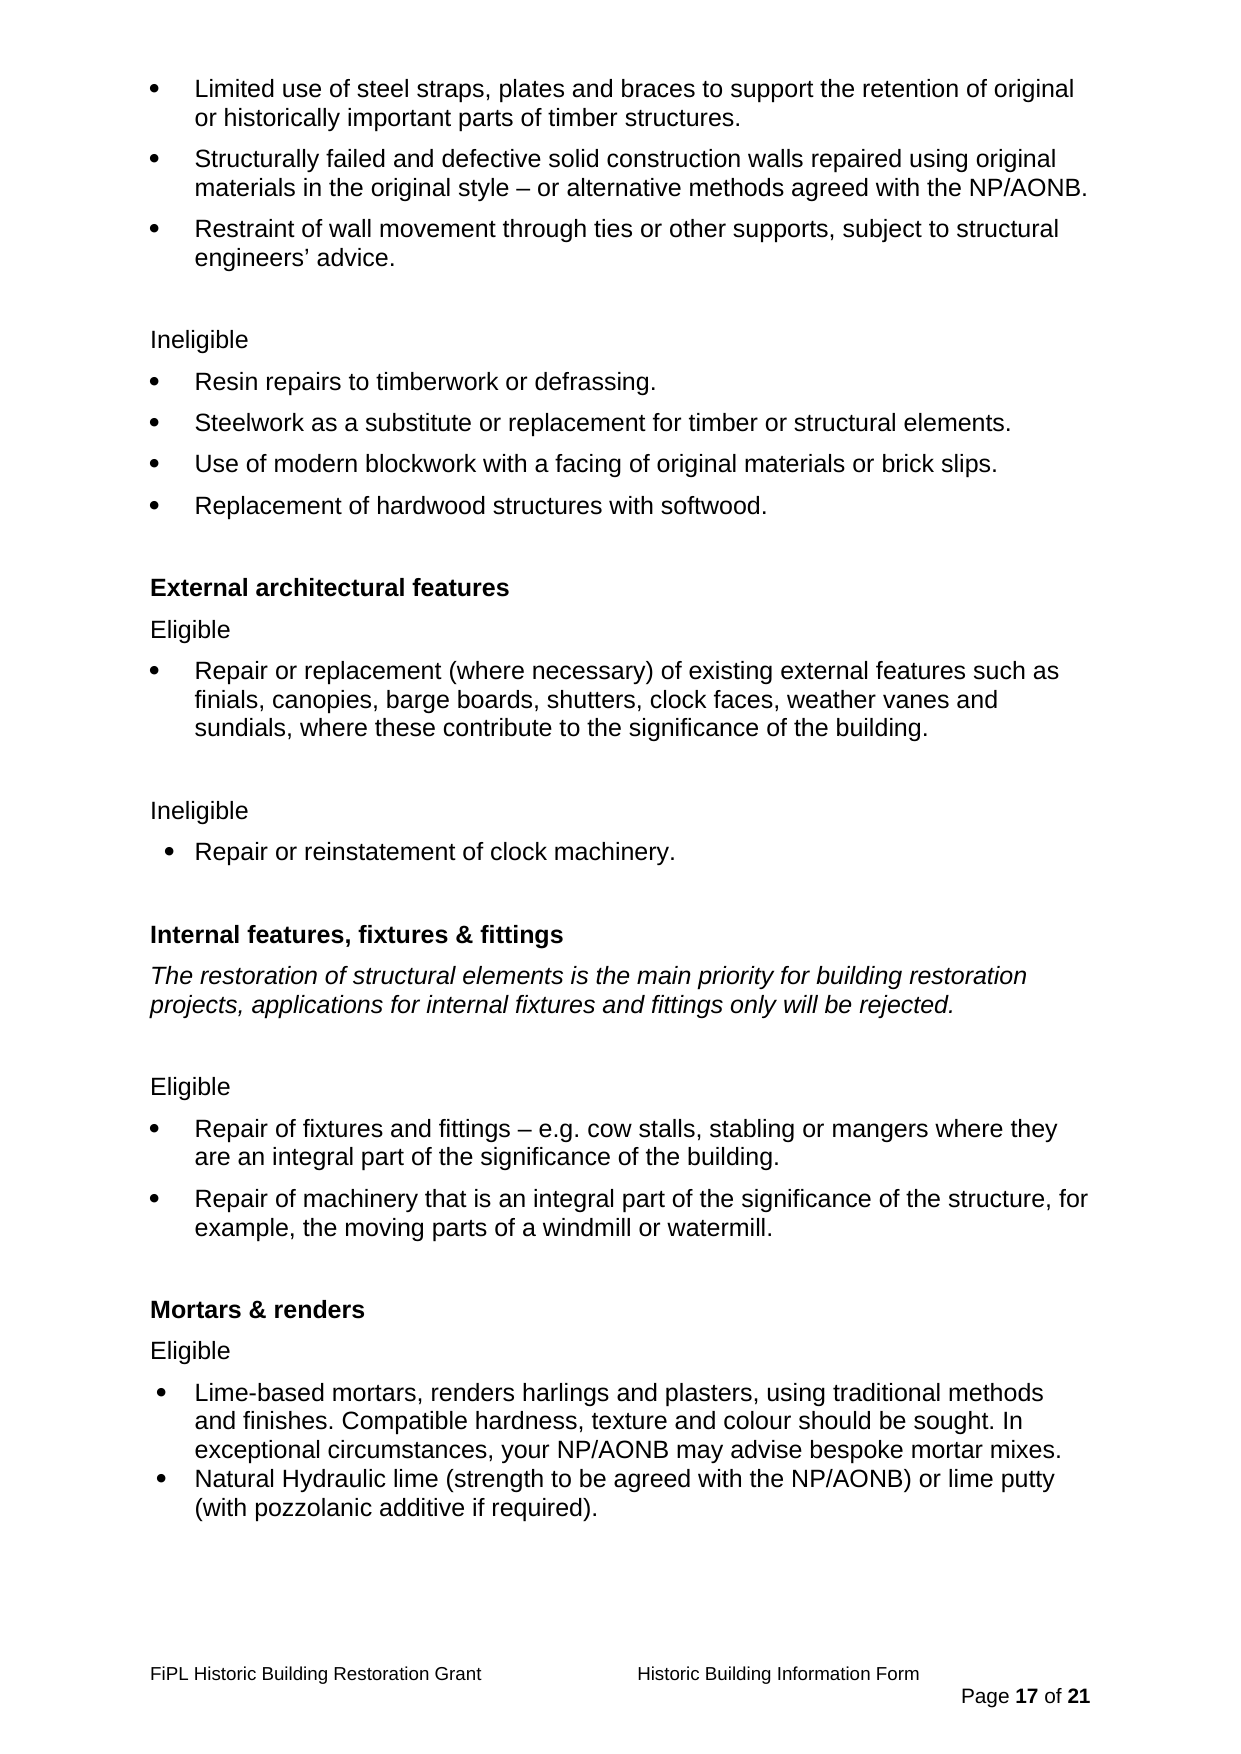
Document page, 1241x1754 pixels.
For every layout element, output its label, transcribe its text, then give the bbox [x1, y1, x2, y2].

text Eligible [150, 1336, 1090, 1365]
list Lime-based mortars, renders harlings and plasters, using traditional methods and finishes. Compatible hardness, texture and colour should be sought. In exceptional circumstances, your NP/AONB may advise bespoke mortar mixes. [157, 1377, 1090, 1464]
list Natural Hydraulic lime (strength to be agreed with the NP/AONB) or lime putty (with pozzolanic additive if required). [157, 1464, 1090, 1521]
list Limited use of steel straps, plates and braces to support the retention of original or historically important parts of timber structures. [150, 74, 1090, 131]
list Structurally failed and defective solid construction walls repaired using original materials in the original style – or alternative methods agreed with the NP/AONB. [150, 144, 1090, 202]
list Repair of fixtures and fittings – e.g. cow stalls, stabling or mangers where they are an integral part of the significance of the building. [150, 1113, 1090, 1171]
list Restraint of wall movement through ties or other supports, subject to structural engineers’ advice. [150, 214, 1090, 272]
list Repair of machinery that is an integral part of the significance of the structure, for example, the moving parts of a windmill or watermill. [150, 1184, 1090, 1241]
text Eligible [150, 1072, 1090, 1101]
text The restoration of structural elements is the main priority for building restoration projects, applications for internal fixtures and fittings only will be rejected. [150, 961, 1090, 1018]
text Ineligible [150, 796, 1090, 825]
text Eligible [150, 614, 1090, 643]
list Repair or replacement (where necessary) of existing external features such as finials, canopies, barge boards, shutters, clock faces, weather vanes and sundials, where these contribute to the significance of the building. [150, 656, 1090, 742]
text Mortars & renders [150, 1295, 1090, 1324]
list Steelwork as a substitute or replacement for timber or structural elements. [150, 408, 1090, 437]
list Resin repairs to timberwork or defrassing. [150, 367, 1090, 396]
text External architectural features [150, 573, 1090, 602]
list Repair or reinstatement of clock machinery. [165, 837, 1090, 866]
text Ineligible [150, 325, 1090, 354]
text Internal features, fixtures & fittings [150, 920, 1090, 948]
list Replacement of hardwood structures with softwood. [150, 491, 1090, 519]
list Use of modern blockwork with a facing of original materials or brick slips. [150, 449, 1090, 478]
